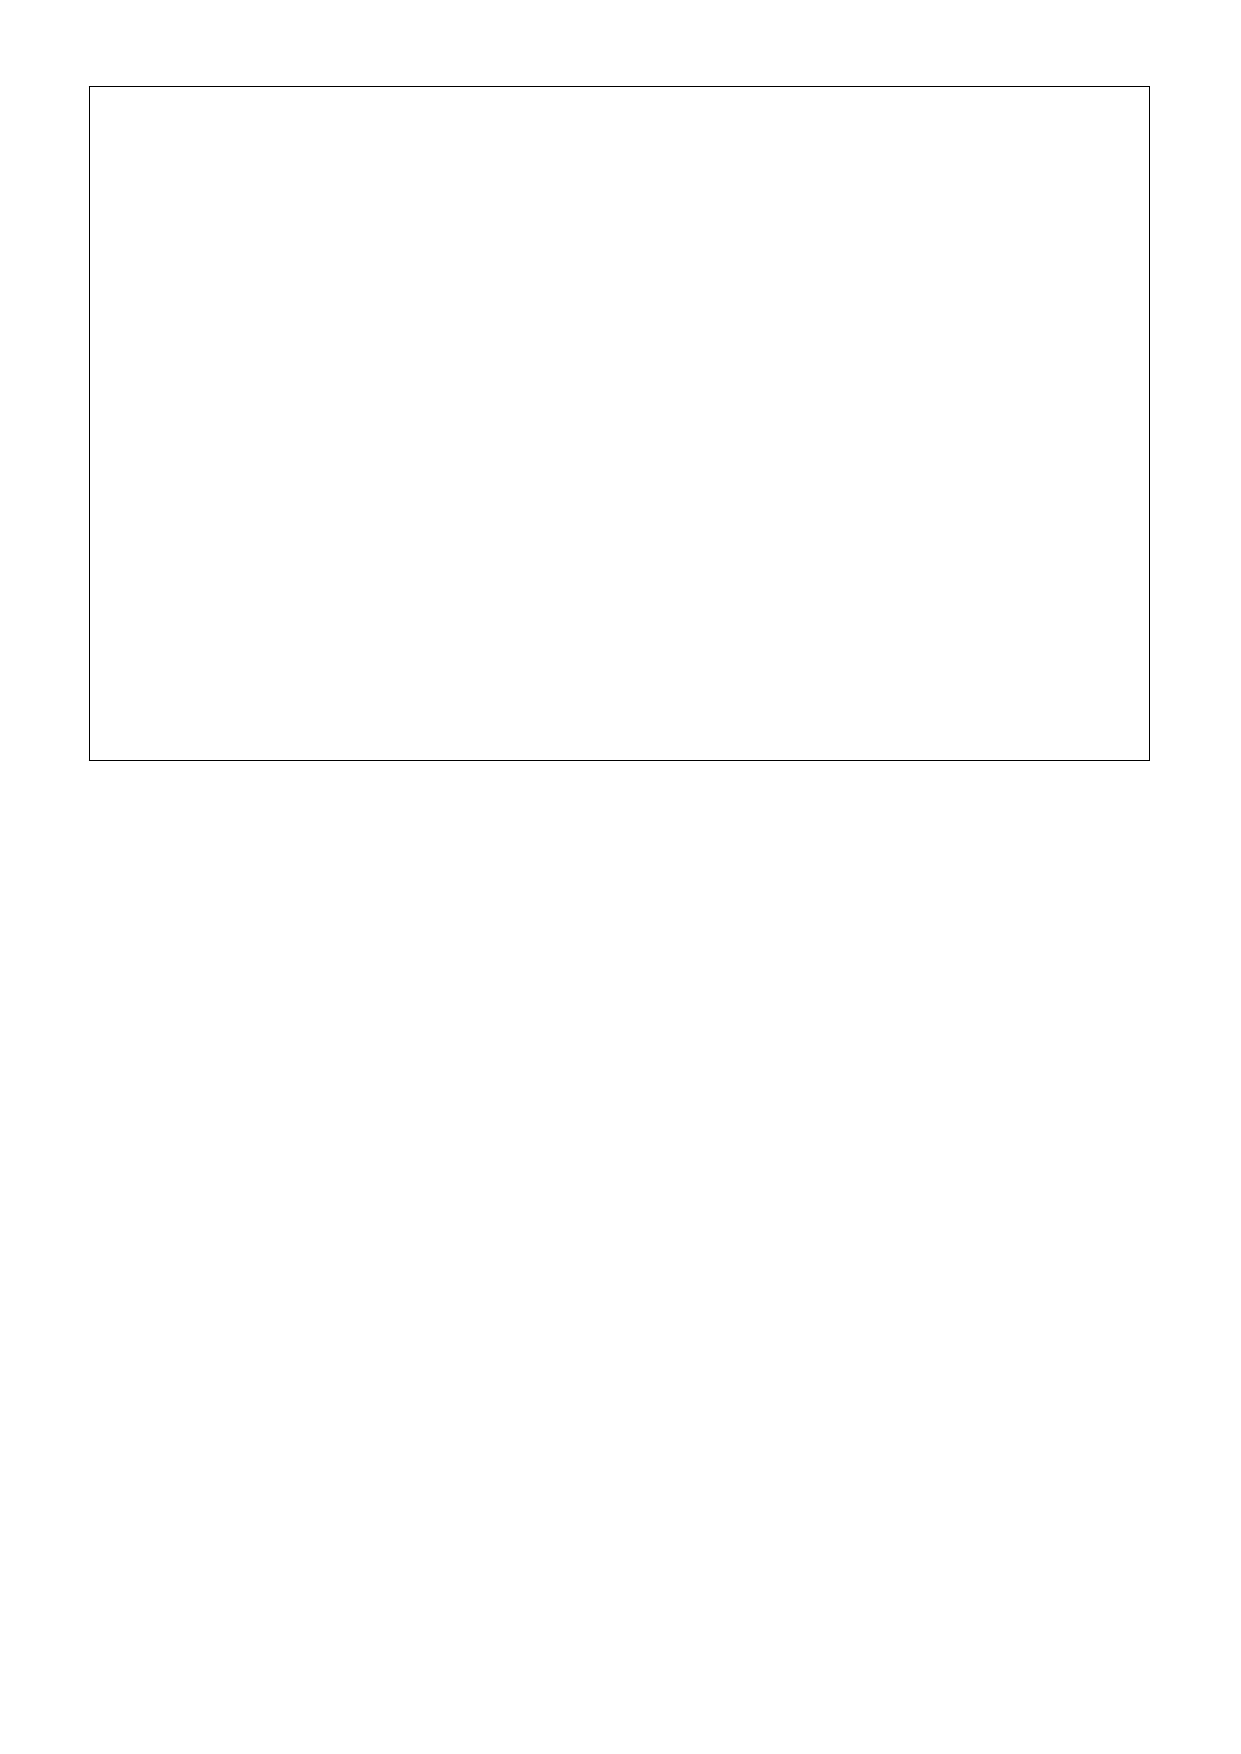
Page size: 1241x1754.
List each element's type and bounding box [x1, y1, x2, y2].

table_cell [90, 87, 1149, 760]
